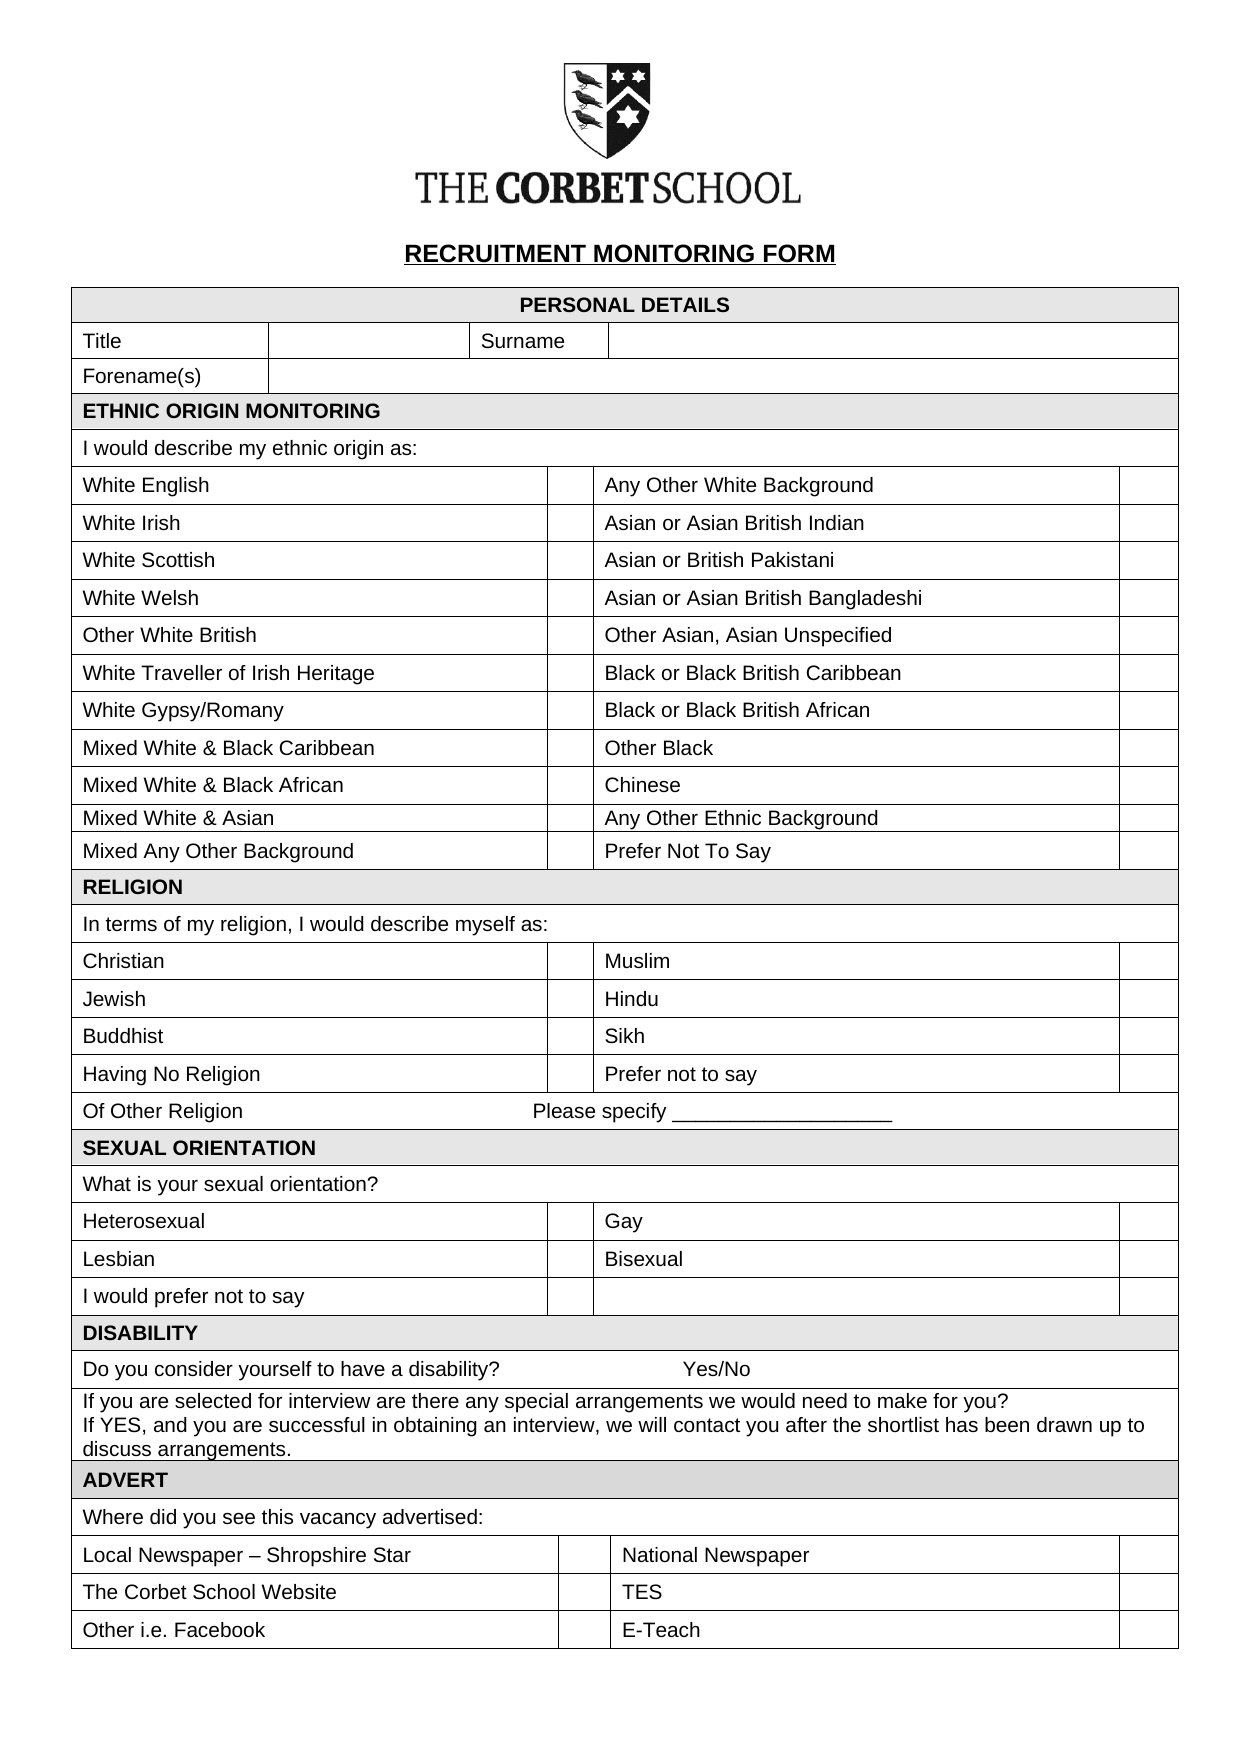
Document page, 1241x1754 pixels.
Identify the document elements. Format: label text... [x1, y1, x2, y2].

table_cell Christian [72, 943, 547, 979]
table_cell [548, 805, 593, 831]
table_cell Black or Black British Caribbean [594, 655, 1119, 691]
table_cell White Scottish [72, 542, 547, 578]
table_cell Chinese [594, 767, 1119, 803]
table_cell White Gypsy/Romany [72, 692, 547, 728]
table_cell Other White British [72, 617, 547, 653]
table_cell [548, 1055, 593, 1092]
table_cell [594, 1278, 1119, 1314]
table_cell [548, 1018, 593, 1054]
table_cell Mixed White & Black African [72, 767, 547, 803]
table_cell [1120, 542, 1178, 578]
table_cell [548, 542, 593, 578]
table_cell If you are selected for interview are there any special arrangements we would need to make for you? If YES, and you are successful in obtaining an interview, we will contact you after the shortlist has been drawn up to discuss arrangements. [72, 1389, 1178, 1460]
table_cell Lesbian [72, 1241, 547, 1277]
table_cell [1120, 505, 1178, 541]
table_cell [559, 1536, 610, 1573]
table_cell [548, 1278, 593, 1314]
table_cell [559, 1574, 610, 1610]
table_cell [1120, 980, 1178, 1017]
table_cell [1120, 1055, 1178, 1092]
table_cell DISABILITY [72, 1316, 1178, 1350]
table_cell Bisexual [594, 1241, 1119, 1277]
table_cell White Irish [72, 505, 547, 541]
table_cell ADVERT [72, 1461, 1178, 1498]
table_cell Prefer not to say [594, 1055, 1119, 1092]
table_cell [1120, 617, 1178, 653]
table_cell [1120, 1203, 1178, 1239]
table_cell What is your sexual orientation? [72, 1166, 1178, 1202]
table_cell White Welsh [72, 580, 547, 616]
table_cell [548, 1241, 593, 1277]
table_cell Other i.e. Facebook [72, 1611, 558, 1648]
table_cell Asian or Asian British Indian [594, 505, 1119, 541]
table_cell Prefer Not To Say [594, 832, 1119, 869]
table_cell Title [72, 323, 268, 358]
table_cell Asian or British Pakistani [594, 542, 1119, 578]
table_header PERSONAL DETAILS [72, 288, 1178, 322]
table_cell In terms of my religion, I would describe myself as: [72, 905, 1178, 942]
table_cell Jewish [72, 980, 547, 1017]
table_cell The Corbet School Website [72, 1574, 558, 1610]
table_cell [548, 767, 593, 803]
table_cell [1120, 692, 1178, 728]
table_cell National Newspaper [611, 1536, 1119, 1573]
table_cell Any Other Ethnic Background [594, 805, 1119, 831]
table_cell White Traveller of Irish Heritage [72, 655, 547, 691]
table_cell [1120, 730, 1178, 766]
table_cell [1120, 1611, 1178, 1648]
table_cell Local Newspaper – Shropshire Star [72, 1536, 558, 1573]
table_cell ETHNIC ORIGIN MONITORING [72, 394, 1178, 428]
table_cell Heterosexual [72, 1203, 547, 1239]
table_cell Sikh [594, 1018, 1119, 1054]
table_header [60, 59, 1178, 213]
table_cell [1120, 580, 1178, 616]
table_cell [548, 467, 593, 503]
text RECRUITMENT MONITORING FORM [71, 239, 1169, 268]
table_cell [1120, 805, 1178, 831]
table_cell [1120, 1278, 1178, 1314]
table_cell [548, 505, 593, 541]
table_cell Hindu [594, 980, 1119, 1017]
table_cell [1120, 943, 1178, 979]
table_cell Other Black [594, 730, 1119, 766]
table_cell Other Asian, Asian Unspecified [594, 617, 1119, 653]
table_cell [1120, 1241, 1178, 1277]
table_cell Mixed White & Asian [72, 805, 547, 831]
table_cell SEXUAL ORIENTATION [72, 1130, 1178, 1164]
table_cell [548, 1203, 593, 1239]
table_cell E-Teach [611, 1611, 1119, 1648]
table_cell Any Other White Background [594, 467, 1119, 503]
table_cell [1120, 1574, 1178, 1610]
table_cell [1120, 832, 1178, 869]
table_cell [1120, 1536, 1178, 1573]
table_cell [269, 323, 469, 358]
table_cell Mixed Any Other Background [72, 832, 547, 869]
table_cell Black or Black British African [594, 692, 1119, 728]
table_cell Where did you see this vacancy advertised: [72, 1499, 1178, 1535]
table_cell [1120, 767, 1178, 803]
table_cell TES [611, 1574, 1119, 1610]
table_cell [548, 943, 593, 979]
table_cell [548, 832, 593, 869]
table_cell [548, 617, 593, 653]
table_cell [548, 580, 593, 616]
table_cell I would describe my ethnic origin as: [72, 430, 1178, 466]
table_cell RELIGION [72, 870, 1178, 904]
table_cell Of Other Religion Please specify ___________________ [72, 1093, 1178, 1129]
table_cell White English [72, 467, 547, 503]
table_cell [269, 359, 1178, 393]
table_cell [548, 730, 593, 766]
table_cell [1120, 655, 1178, 691]
table_cell [609, 323, 1178, 358]
table_cell [1120, 1018, 1178, 1054]
table_cell [548, 980, 593, 1017]
table_cell Having No Religion [72, 1055, 547, 1092]
table_cell [559, 1611, 610, 1648]
table_cell Asian or Asian British Bangladeshi [594, 580, 1119, 616]
table_cell Gay [594, 1203, 1119, 1239]
table_cell Forename(s) [72, 359, 268, 393]
table_cell Mixed White & Black Caribbean [72, 730, 547, 766]
table_cell Buddhist [72, 1018, 547, 1054]
table_cell [548, 655, 593, 691]
table_cell Muslim [594, 943, 1119, 979]
table_cell Surname [470, 323, 608, 358]
table_cell Do you consider yourself to have a disability? Yes/No [72, 1351, 1178, 1387]
table_cell [1120, 467, 1178, 503]
table_cell [548, 692, 593, 728]
table_cell I would prefer not to say [72, 1278, 547, 1314]
